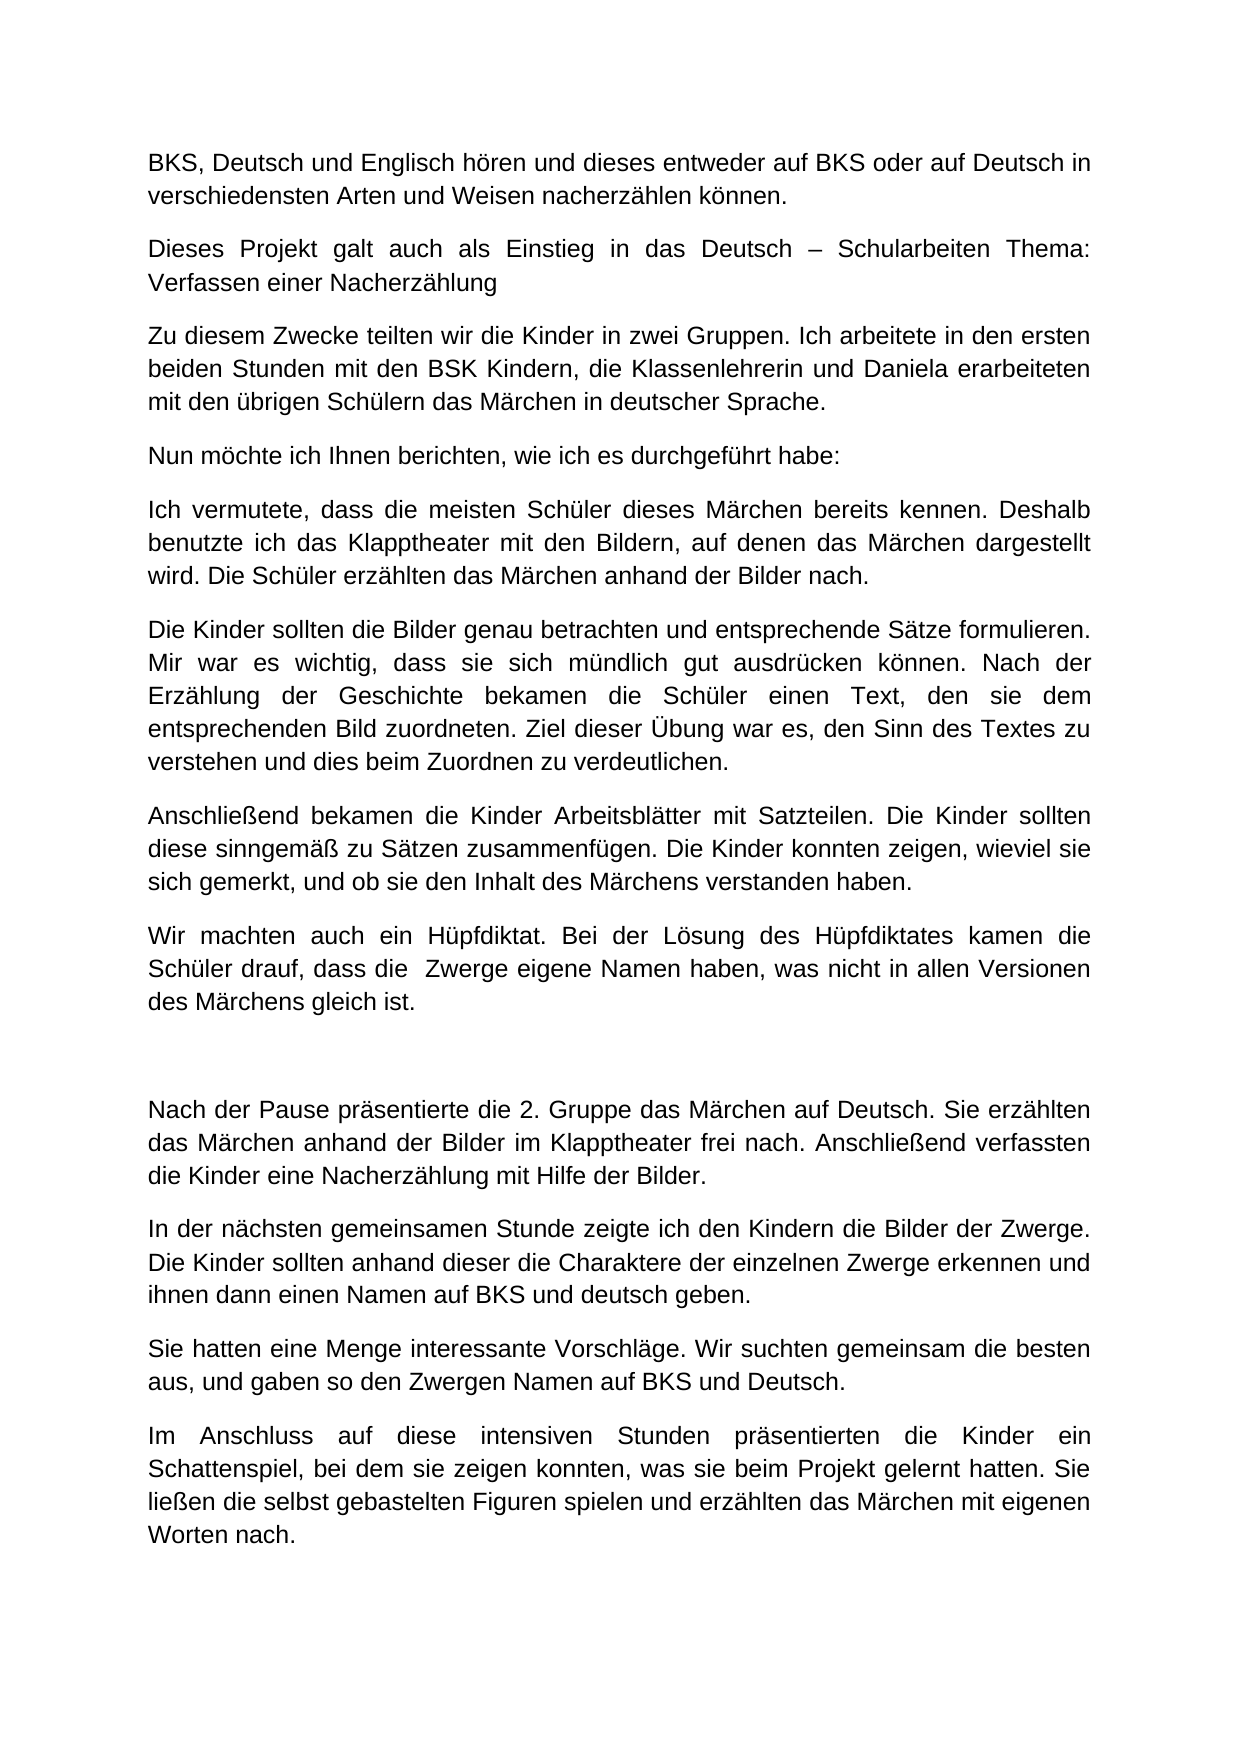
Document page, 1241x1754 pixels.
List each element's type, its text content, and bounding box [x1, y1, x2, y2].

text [148, 148, 1093, 209]
text Zu diesem Zwecke teilten wir die Kinder in zwei Gruppen. Ich arbeitete in den ersten beiden Stunden mit den BSK Kindern, die Klassenlehrerin und Daniela erarbeiteten mit den übrigen Schülern das Märchen in deutscher Sprache. [148, 321, 1093, 416]
text Ich vermutete, dass die meisten Schüler dieses Märchen bereits kennen. Deshalb benutzte ich das Klapptheater mit den Bildern, auf denen das Märchen dargestellt wird. Die Schüler erzählten das Märchen anhand der Bilder nach. [148, 495, 1093, 590]
text Anschließend bekamen die Kinder Arbeitsblätter mit Satzteilen. Die Kinder sollten diese sinngemäß zu Sätzen zusammenfügen. Die Kinder konnten zeigen, wieviel sie sich gemerkt, und ob sie den Inhalt des Märchens verstanden haben. [148, 801, 1093, 896]
text Wir machten auch ein Hüpfdiktat. Bei der Lösung des Hüpfdiktates kamen die Schüler drauf, dass die Zwerge eigene Namen haben, was nicht in allen Versionen des Märchens gleich ist. [148, 921, 1093, 1016]
text Dieses Projekt galt auch als Einstieg in das Deutsch – Schularbeiten Thema: Verfassen einer Nacherzählung [148, 234, 1093, 296]
text Sie hatten eine Menge interessante Vorschläge. Wir suchten gemeinsam die besten aus, und gaben so den Zwergen Namen auf BKS und Deutsch. [148, 1334, 1093, 1396]
text In der nächsten gemeinsamen Stunde zeigte ich den Kindern die Bilder der Zwerge. Die Kinder sollten anhand dieser die Charaktere der einzelnen Zwerge erkennen und ihnen dann einen Namen auf BKS und deutsch geben. [148, 1214, 1093, 1309]
text Im Anschluss auf diese intensiven Stunden präsentierten die Kinder ein Schattenspiel, bei dem sie zeigen konnten, was sie beim Projekt gelernt hatten. Sie ließen die selbst gebastelten Figuren spielen und erzählten das Märchen mit eigenen Worten nach. [148, 1421, 1093, 1549]
text Nun möchte ich Ihnen berichten, wie ich es durchgeführt habe: [148, 441, 1093, 470]
text Nach der Pause präsentierte die 2. Gruppe das Märchen auf Deutsch. Sie erzählten das Märchen anhand der Bilder im Klapptheater frei nach. Anschließend verfassten die Kinder eine Nacherzählung mit Hilfe der Bilder. [148, 1094, 1093, 1189]
text Die Kinder sollten die Bilder genau betrachten und entsprechende Sätze formulieren. Mir war es wichtig, dass sie sich mündlich gut ausdrücken können. Nach der Erzählung der Geschichte bekamen die Schüler einen Text, den sie dem entsprechenden Bild zuordneten. Ziel dieser Übung war es, den Sinn des Textes zu verstehen und dies beim Zuordnen zu verdeutlichen. [148, 615, 1093, 776]
